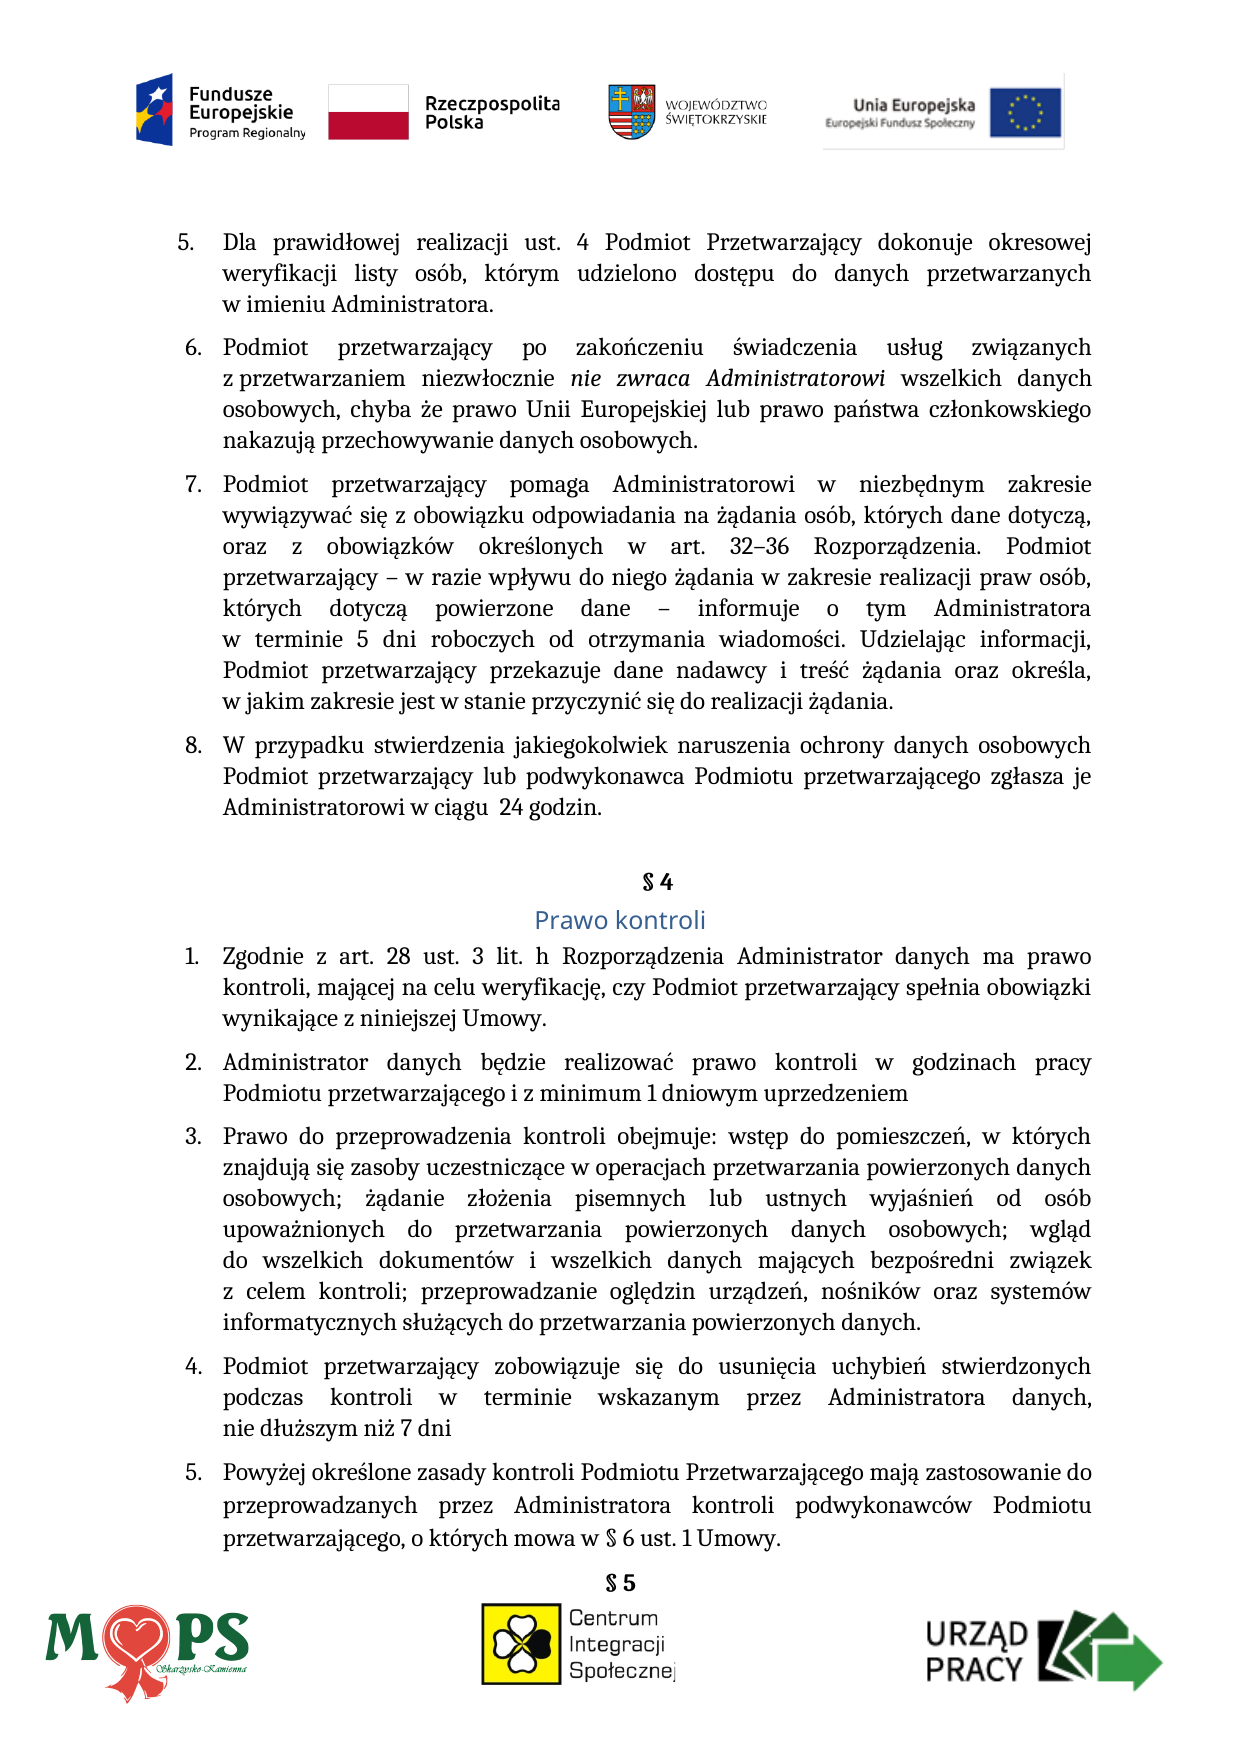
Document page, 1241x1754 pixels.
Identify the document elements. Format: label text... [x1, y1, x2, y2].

list Prawo do przeprowadzenia kontroli obejmuje: wstęp do pomieszczeń, w których znajdują się zasoby uczestniczące w operacjach przetwarzania powierzonych danych osobowych; żądanie złożenia pisemnych lub ustnych wyjaśnień od osób upoważnionych do przetwarzania powierzonych danych osobowych; wgląd do wszelkich dokumentów i wszelkich danych mających bezpośredni związek z celem kontroli; przeprowadzanie oględzin urządzeń, nośników oraz systemów informatycznych służących do przetwarzania powierzonych danych. [185, 1122, 1093, 1337]
list Dla prawidłowej realizacji ust. 4 Podmiot Przetwarzający dokonuje okresowej weryfikacji listy osób, którym udzielono dostępu do danych przetwarzanych w imieniu Administratora. [177, 228, 1093, 318]
picture [823, 73, 1066, 151]
picture [608, 73, 767, 146]
list Zgodnie z art. 28 ust. 3 lit. h Rozporządzenia Administrator danych ma prawo kontroli, mającej na celu weryfikację, czy Podmiot przetwarzający spełnia obowiązki wynikające z niniejszej Umowy. [185, 942, 1093, 1033]
picture [136, 73, 306, 146]
picture [912, 1604, 1179, 1699]
picture [45, 1604, 249, 1704]
picture [328, 73, 560, 146]
list W przypadku stwierdzenia jakiegokolwiek naruszenia ochrony danych osobowych Podmiot przetwarzający lub podwykonawca Podmiotu przetwarzającego zgłasza je Administratorowi w ciągu 24 godzin. [185, 731, 1093, 822]
picture [481, 1603, 675, 1685]
list Administrator danych będzie realizować prawo kontroli w godzinach pracy Podmiotu przetwarzającego i z minimum 1 dniowym uprzedzeniem [185, 1047, 1093, 1107]
list Podmiot przetwarzający pomaga Administratorowi w niezbędnym zakresie wywiązywać się z obowiązku odpowiadania na żądania osób, których dane dotyczą, oraz z obowiązków określonych w art. 32–36 Rozporządzenia. Podmiot przetwarzający – w razie wpływu do niego żądania w zakresie realizacji praw osób, których dotyczą powierzone dane – informuje o tym Administratora w terminie 5 dni roboczych od otrzymania wiadomości. Udzielając informacji, Podmiot przetwarzający przekazuje dane nadawcy i treść żądania oraz określa, w jakim zakresie jest w stanie przyczynić się do realizacji żądania. [185, 470, 1093, 716]
list Podmiot przetwarzający zobowiązuje się do usunięcia uchybień stwierdzonych podczas kontroli w terminie wskazanym przez Administratora danych, nie dłuższym niż 7 dni [185, 1352, 1093, 1443]
list § 4 [223, 867, 1093, 896]
list Podmiot przetwarzający po zakończeniu świadczenia usług związanych z przetwarzaniem niezwłocznie nie zwraca Administratorowi wszelkich danych osobowych, chyba że prawo Unii Europejskiej lub prawo państwa członkowskiego nakazują przechowywanie danych osobowych. [185, 333, 1093, 455]
text § 5 [148, 1569, 1093, 1598]
subtitle Prawo kontroli [148, 903, 1093, 937]
list Powyżej określone zasady kontroli Podmiotu Przetwarzającego mają zastosowanie do przeprowadzanych przez Administratora kontroli podwykonawców Podmiotu przetwarzającego, o których mowa w § 6 ust. 1 Umowy. [185, 1457, 1093, 1552]
